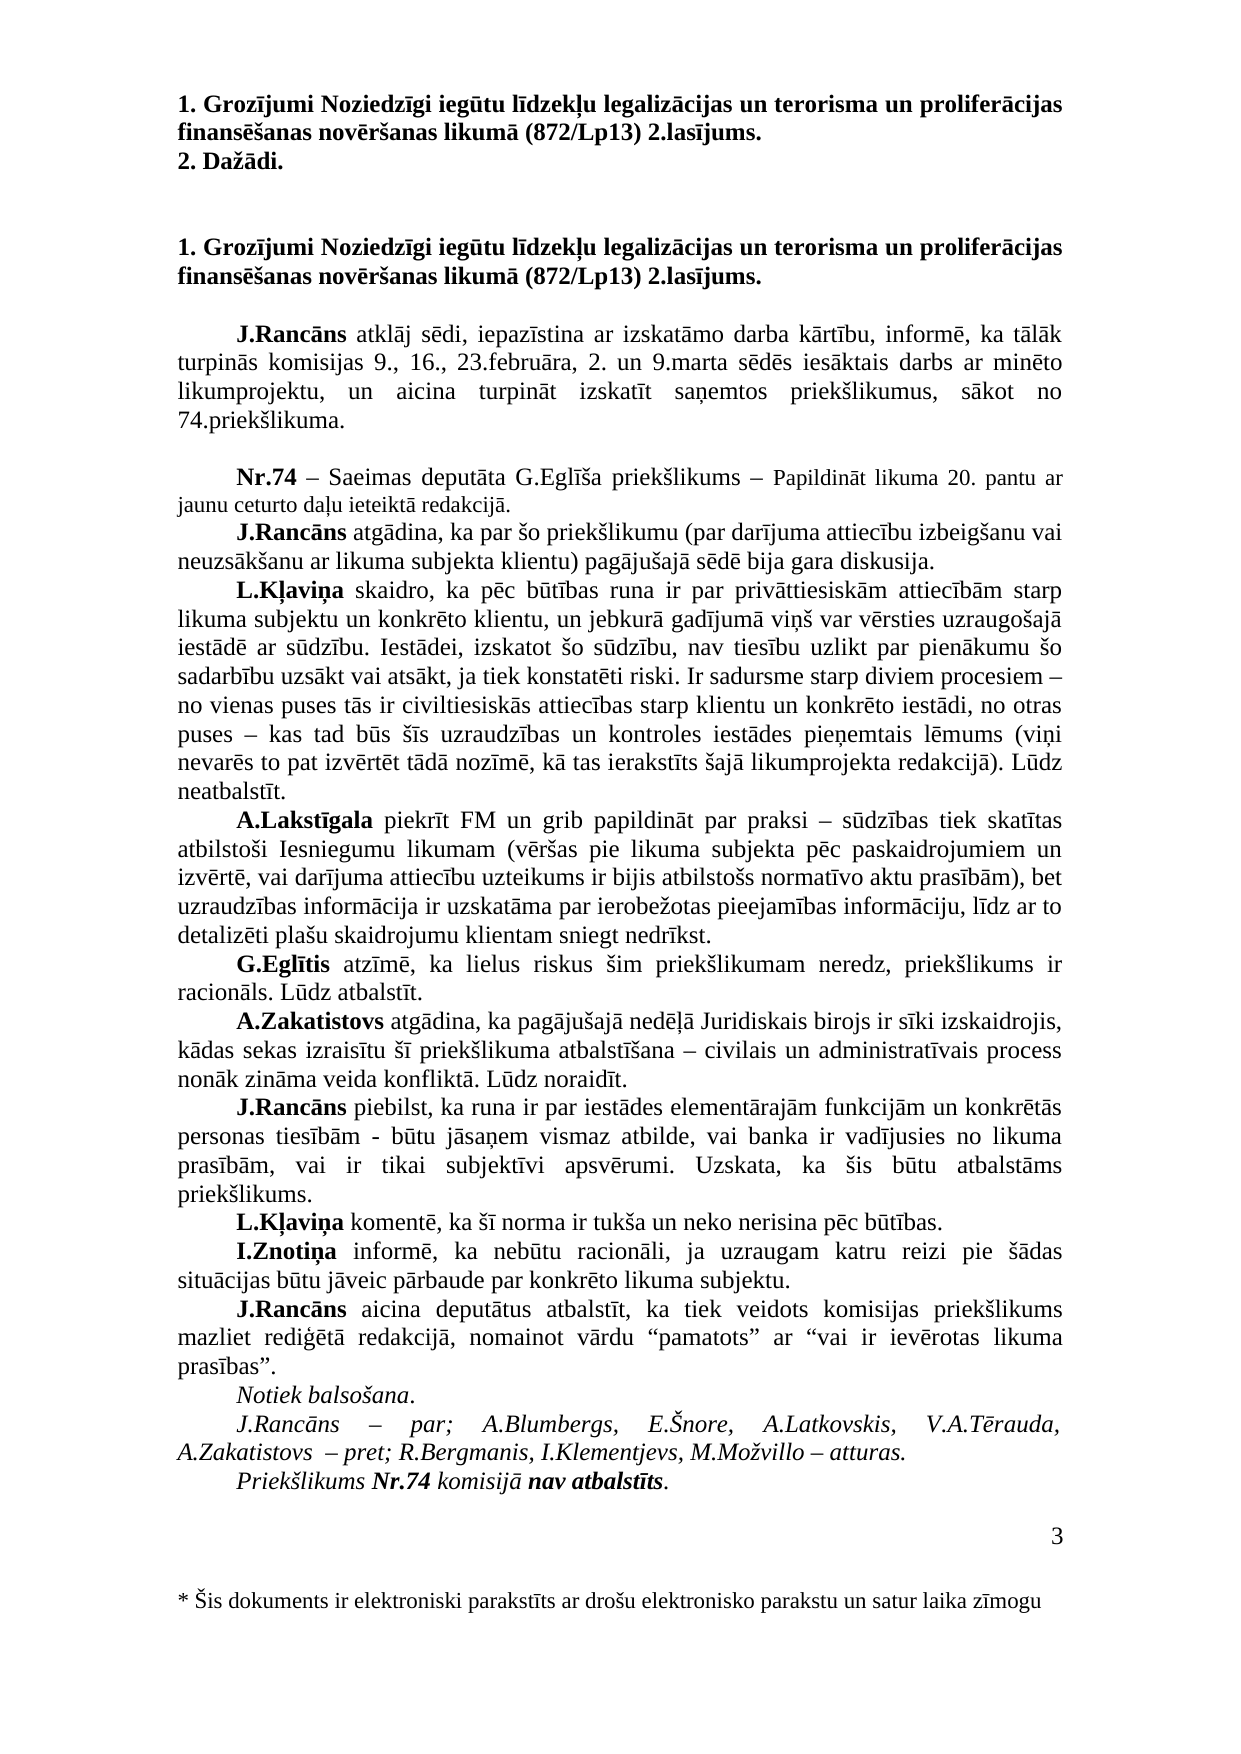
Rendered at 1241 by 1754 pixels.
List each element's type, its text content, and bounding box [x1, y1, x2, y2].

text 2. Dažādi. [177, 146, 1063, 175]
text L.Kļaviņa skaidro, ka pēc būtības runa ir par privāttiesiskām attiecībām starp likuma subjektu un konkrēto klientu, un jebkurā gadījumā viņš var vērsties uzraugošajā iestādē ar sūdzību. Iestādei, izskatot šo sūdzību, nav tiesību uzlikt par pienākumu šo sadarbību uzsākt vai atsākt, ja tiek konstatēti riski. Ir sadursme starp diviem procesiem – no vienas puses tās ir civiltiesiskās attiecības starp klientu un konkrēto iestādi, no otras puses – kas tad būs šīs uzraudzības un kontroles iestādes pieņemtais lēmums (viņi nevarēs to pat izvērtēt tādā nozīmē, kā tas ierakstīts šajā likumprojekta redakcijā). Lūdz neatbalstīt. [177, 575, 1063, 805]
text 1. Grozījumi Noziedzīgi iegūtu līdzekļu legalizācijas un terorisma un proliferācijas finansēšanas novēršanas likumā (872/Lp13) 2.lasījums. [177, 89, 1063, 146]
text 1. Grozījumi Noziedzīgi iegūtu līdzekļu legalizācijas un terorisma un proliferācijas finansēšanas novēršanas likumā (872/Lp13) 2.lasījums. [177, 232, 1063, 290]
list Nr.74 – Saeimas deputāta G.Eglīša priekšlikums – Papildināt likuma 20. pantu ar jaunu ceturto daļu ieteiktā redakcijā. [177, 462, 1063, 517]
text J.Rancāns atklāj sēdi, iepazīstina ar izskatāmo darba kārtību, informē, ka tālāk turpinās komisijas 9., 16., 23.februāra, 2. un 9.marta sēdēs iesāktais darbs ar minēto likumprojektu, un aicina turpināt izskatīt saņemtos priekšlikumus, sākot no 74.priekšlikuma. [177, 319, 1063, 434]
list A.Lakstīgala piekrīt FM un grib papildināt par praksi – sūdzības tiek skatītas atbilstoši Iesniegumu likumam (vēršas pie likuma subjekta pēc paskaidrojumiem un izvērtē, vai darījuma attiecību uzteikums ir bijis atbilstošs normatīvo aktu prasībām), bet uzraudzības informācija ir uzskatāma par ierobežotas pieejamības informāciju, līdz ar to detalizēti plašu skaidrojumu klientam sniegt nedrīkst. [177, 805, 1063, 949]
text G.Eglītis atzīmē, ka lielus riskus šim priekšlikumam neredz, priekšlikums ir racionāls. Lūdz atbalstīt. [177, 949, 1063, 1006]
text L.Kļaviņa komentē, ka šī norma ir tukša un neko nerisina pēc būtības. [177, 1207, 1063, 1236]
text Priekšlikums Nr.74 komisijā nav atbalstīts. [177, 1466, 1063, 1495]
text A.Zakatistovs atgādina, ka pagājušajā nedēļā Juridiskais birojs ir sīki izskaidrojis, kādas sekas izraisītu šī priekšlikuma atbalstīšana – civilais un administratīvais process nonāk zināma veida konfliktā. Lūdz noraidīt. [177, 1006, 1063, 1092]
text J.Rancāns aicina deputātus atbalstīt, ka tiek veidots komisijas priekšlikums mazliet rediģētā redakcijā, nomainot vārdu “pamatots” ar “vai ir ievērotas likuma prasības”. [177, 1294, 1063, 1380]
text Notiek balsošana. [177, 1380, 1063, 1409]
text J.Rancāns piebilst, ka runa ir par iestādes elementārajām funkcijām un konkrētās personas tiesībām - būtu jāsaņem vismaz atbilde, vai banka ir vadījusies no likuma prasībām, vai ir tikai subjektīvi apsvērumi. Uzskata, ka šis būtu atbalstāms priekšlikums. [177, 1092, 1063, 1207]
text J.Rancāns atgādina, ka par šo priekšlikumu (par darījuma attiecību izbeigšanu vai neuzsākšanu ar likuma subjekta klientu) pagājušajā sēdē bija gara diskusija. [177, 517, 1063, 575]
text J.Rancāns – par; A.Blumbergs, E.Šnore, A.Latkovskis, V.A.Tērauda, A.Zakatistovs – pret; R.Bergmanis, I.Klementjevs, M.Možvillo – atturas. [177, 1409, 1063, 1466]
text I.Znotiņa informē, ka nebūtu racionāli, ja uzraugam katru reizi pie šādas situācijas būtu jāveic pārbaude par konkrēto likuma subjektu. [177, 1236, 1063, 1294]
